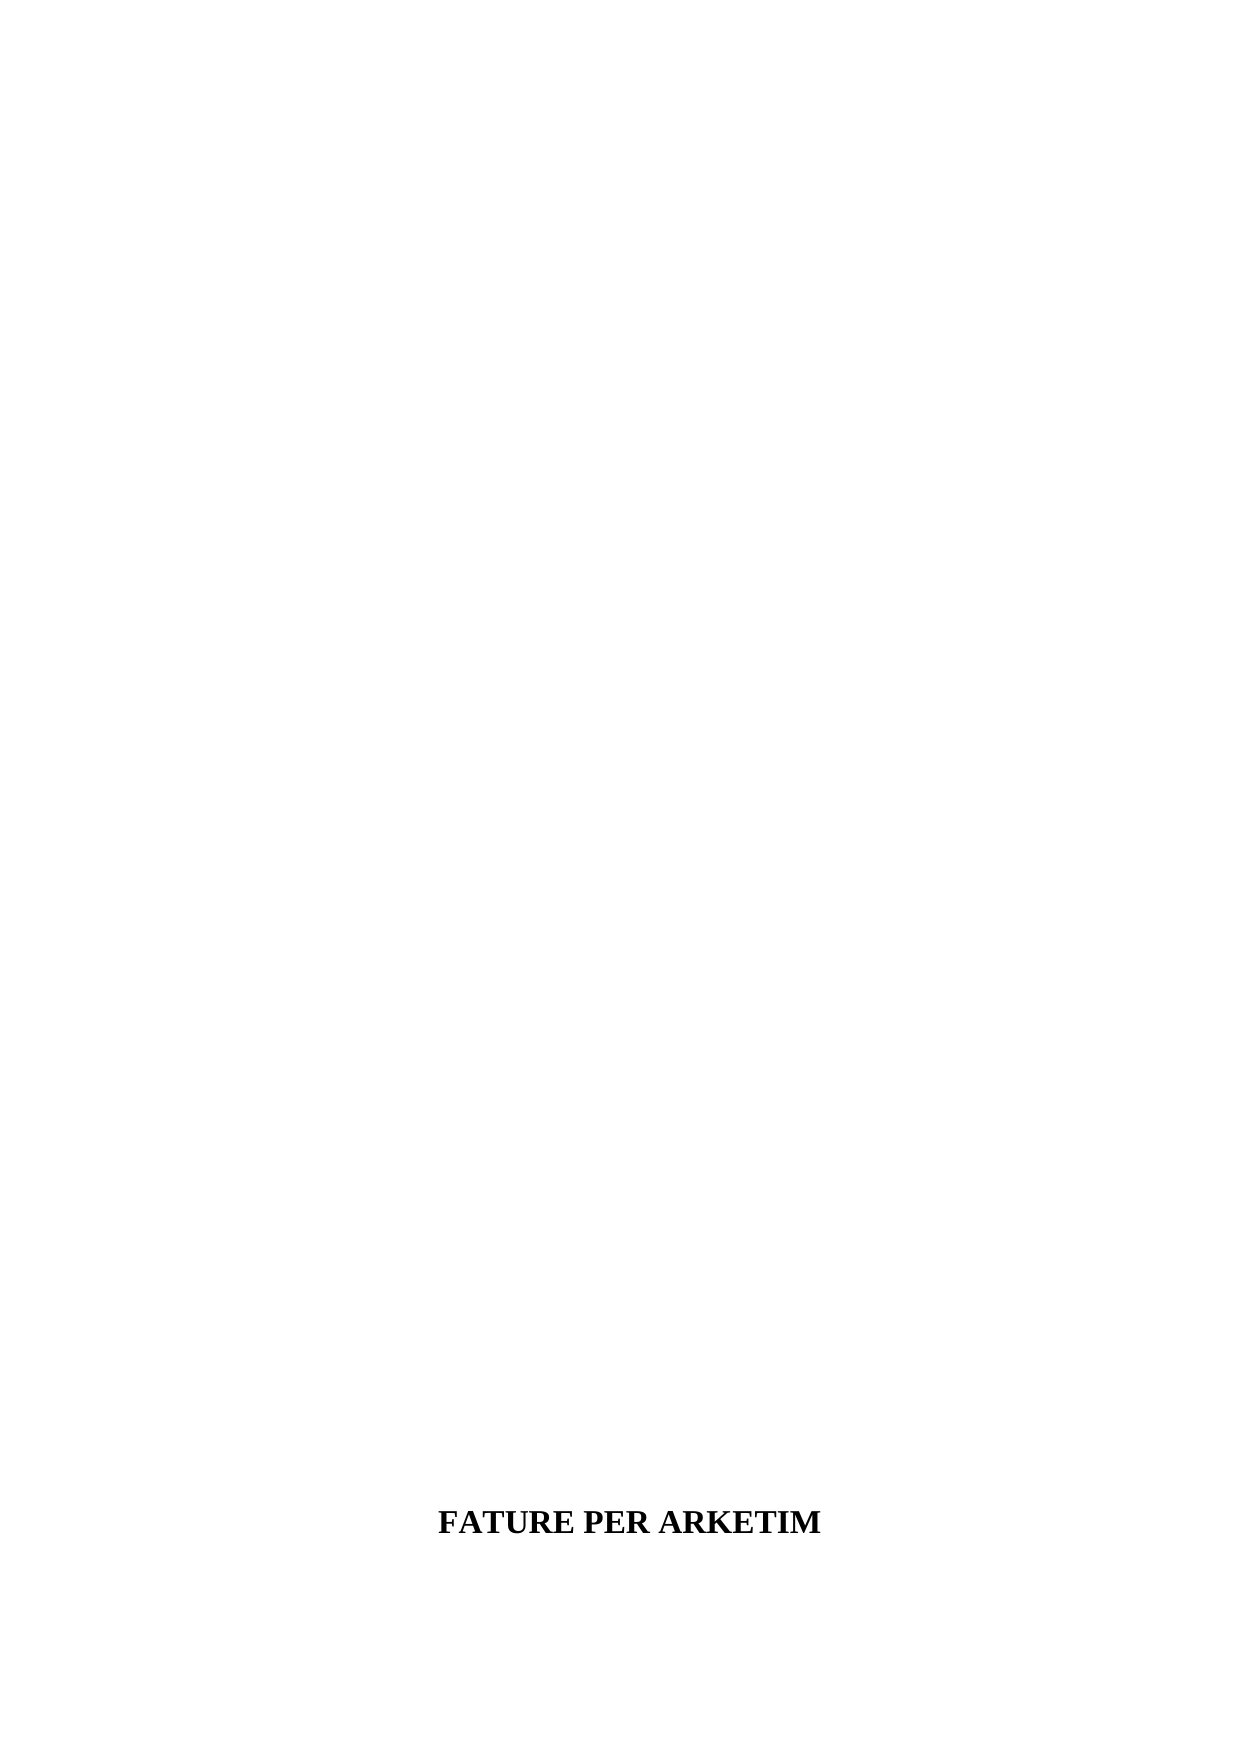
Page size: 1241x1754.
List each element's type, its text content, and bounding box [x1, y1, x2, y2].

text FATURE PER ARKETIM [94, 1503, 1165, 1541]
